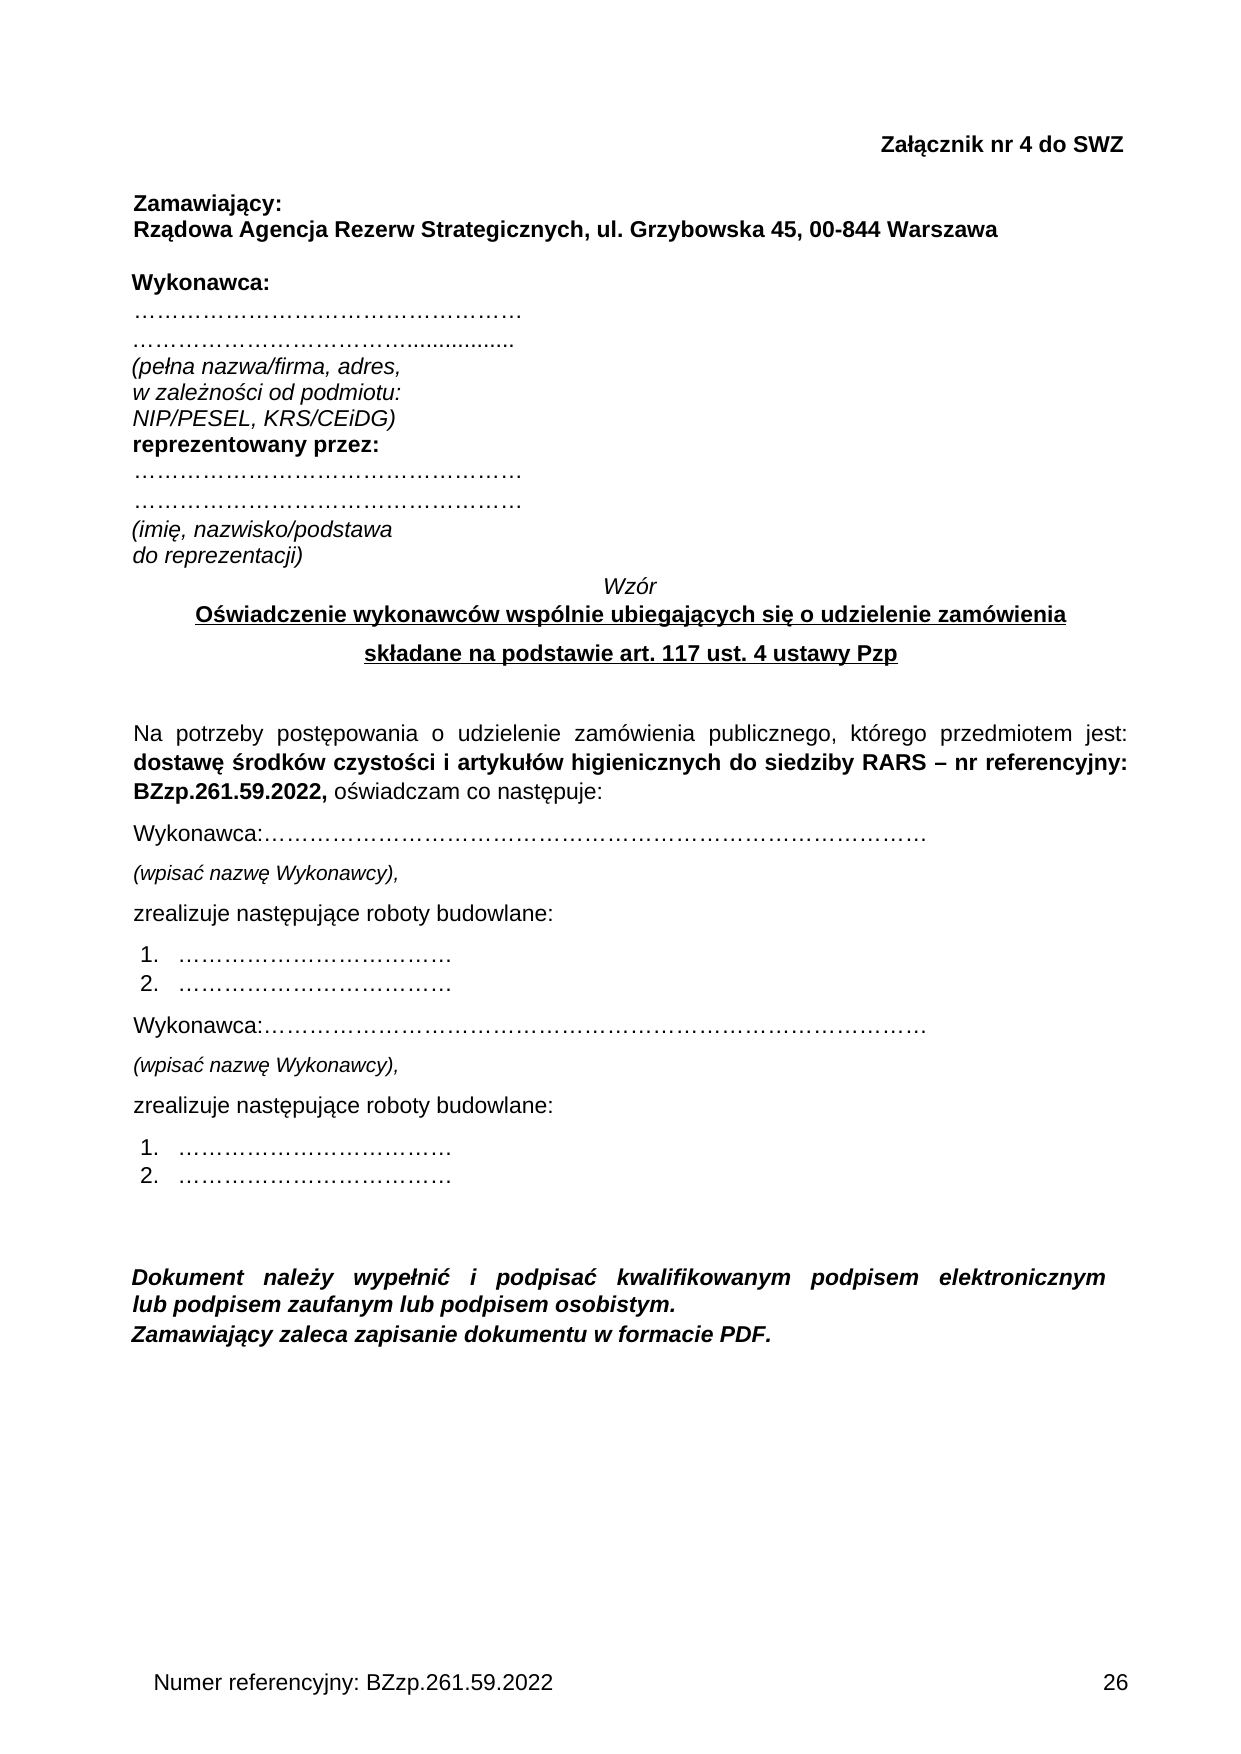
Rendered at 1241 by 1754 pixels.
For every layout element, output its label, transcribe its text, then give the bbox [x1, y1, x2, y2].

text składane na podstawie art. 117 ust. 4 ustawy Pzp [133, 640, 1128, 666]
text (imię, nazwisko/podstawa do reprezentacji) [131, 517, 504, 568]
list ……………………………… [140, 1133, 1128, 1160]
text (wpisać nazwę Wykonawcy), [133, 1053, 1128, 1077]
text Dokument należy wypełnić i podpisać kwalifikowanym podpisem elektronicznym lub podpisem zaufanym lub podpisem osobistym. [131, 1264, 1128, 1317]
text Rządowa Agencja Rezerw Strategicznych, ul. Grzybowska 45, 00-844 Warszawa [133, 216, 1027, 242]
text Zamawiający zaleca zapisanie dokumentu w formacie PDF. [131, 1321, 1128, 1347]
list ……………………………… [140, 1162, 1128, 1189]
list ……………………………… [140, 970, 1128, 997]
list ……………………………… [140, 941, 1128, 968]
text …………………………………………… [133, 487, 1128, 513]
text (wpisać nazwę Wykonawcy), [133, 861, 1128, 885]
text Wzór [133, 573, 1128, 599]
text Wykonawca:…………………………………………………………………………… [133, 819, 1128, 846]
text ………………………………................. [131, 326, 1128, 352]
text Zamawiający: [133, 190, 1027, 216]
text …………………………………………… [133, 457, 1128, 484]
text Wykonawca: [131, 269, 1123, 295]
text Wykonawca:…………………………………………………………………………… [133, 1012, 1128, 1038]
text …………………………………………… [133, 297, 1128, 323]
subtitle Załącznik nr 4 do SWZ [133, 131, 1124, 157]
text zrealizuje następujące roboty budowlane: [133, 1092, 1128, 1118]
text Oświadczenie wykonawców wspólnie ubiegających się o udzielenie zamówienia [133, 601, 1128, 627]
text Na potrzeby postępowania o udzielenie zamówienia publicznego, którego przedmiotem jest: dostawę środków czystości i artykułów higienicznych do siedziby RARS – nr referencyjny: BZzp.261.59.2022, oświadczam co następuje: [133, 720, 1128, 804]
text (pełna nazwa/firma, adres, w zależności od podmiotu: NIP/PESEL, KRS/CEiDG) reprezentowany przez: [131, 354, 504, 457]
text zrealizuje następujące roboty budowlane: [133, 900, 1128, 926]
